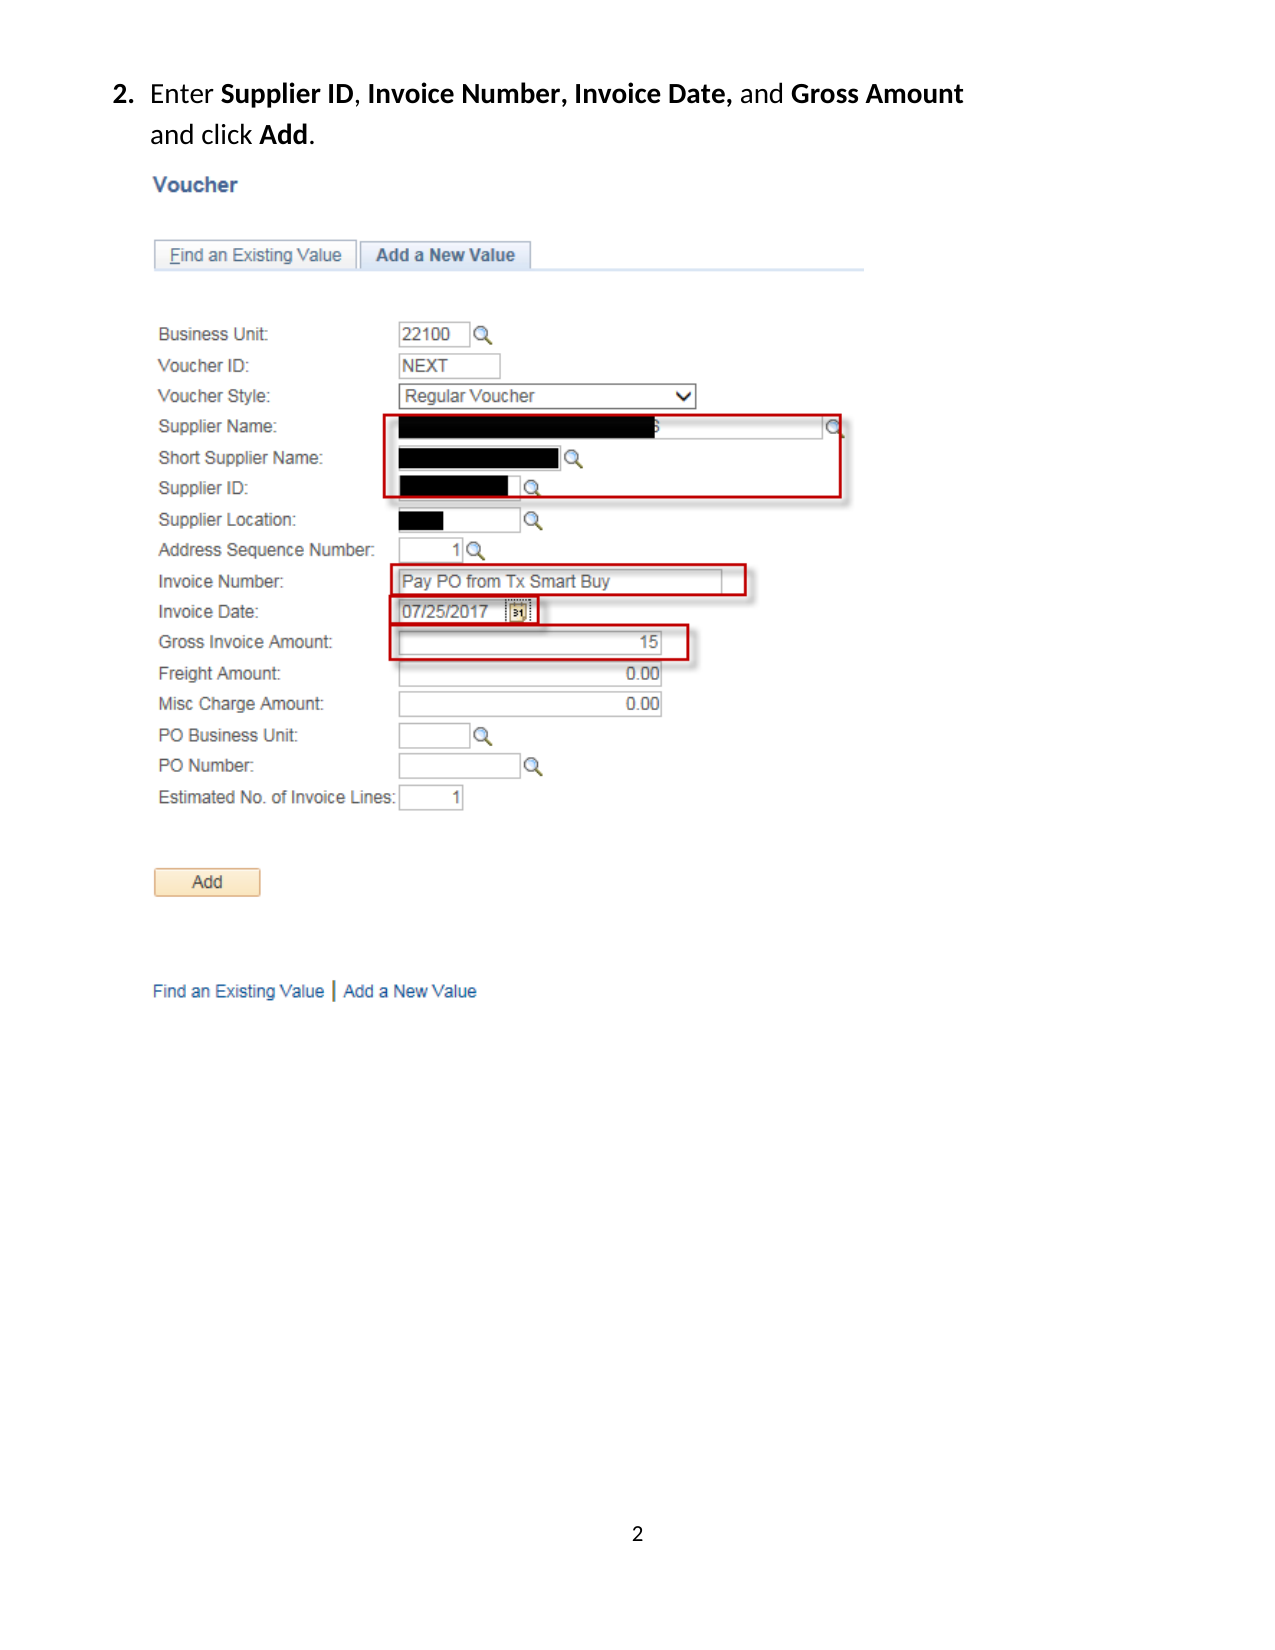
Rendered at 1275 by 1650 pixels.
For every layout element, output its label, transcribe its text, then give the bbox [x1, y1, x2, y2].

picture [150, 155, 864, 1048]
